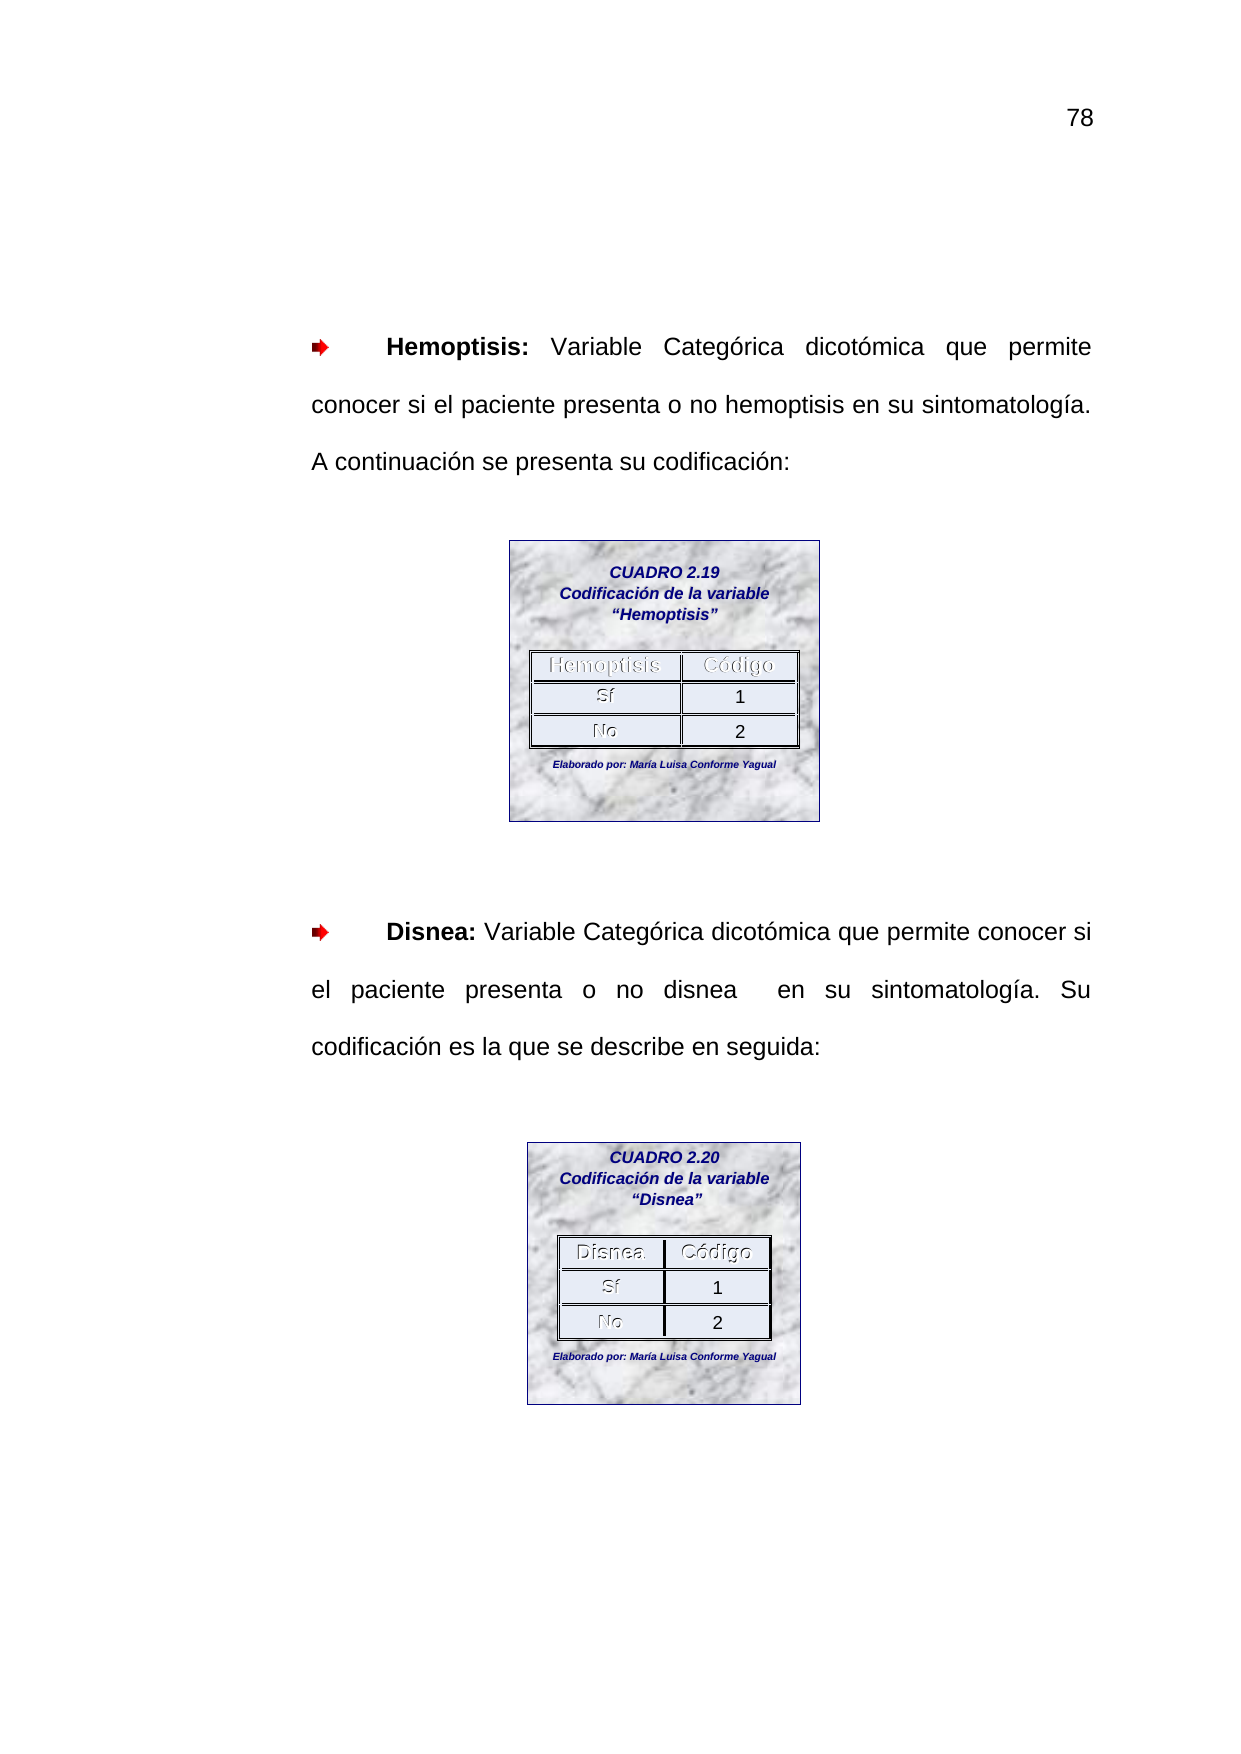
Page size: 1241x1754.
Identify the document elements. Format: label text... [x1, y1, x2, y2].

text “Hemoptisis” [236, 604, 1092, 624]
picture [510, 773, 819, 821]
table_cell No [530, 713, 681, 745]
picture [510, 624, 819, 748]
table_cell No [558, 1303, 664, 1338]
table_cell 1 [664, 1268, 771, 1303]
text Elaborado por: María Luisa Conforme Yagual [236, 1341, 1092, 1366]
table_cell 1 [683, 680, 797, 713]
text Elaborado por: María Luisa Conforme Yagual [236, 748, 1092, 773]
table_cell Sí [532, 680, 680, 713]
picture [528, 1143, 800, 1147]
text Codificación de la variable [236, 1168, 1092, 1189]
table_cell Sí [558, 1268, 664, 1303]
list Disnea: Variable Categórica dicotómica que permite conocer si el paciente presenta o no disnea en su sintomatología. Su codificación es la que se describe en seguida: [311, 917, 1092, 1061]
picture [312, 339, 329, 356]
table_cell 2 [664, 1303, 771, 1338]
table_header Código [664, 1238, 769, 1268]
text Codificación de la variable [236, 583, 1092, 604]
table_header Código [681, 653, 797, 680]
table_header Hemoptisis [532, 653, 681, 680]
text CUADRO 2.19 [236, 562, 1092, 583]
table_cell 2 [681, 713, 798, 745]
text CUADRO 2.20 [236, 1147, 1092, 1168]
picture [510, 541, 819, 562]
picture [528, 1366, 800, 1404]
list Hemoptisis: Variable Categórica dicotómica que permite conocer si el paciente presenta o no hemoptisis en su sintomatología. A continuación se presenta su codificación: [311, 332, 1092, 476]
picture [528, 1210, 800, 1341]
text “Disnea” [236, 1189, 1092, 1210]
picture [312, 924, 329, 941]
table_header Disnea [560, 1238, 664, 1268]
